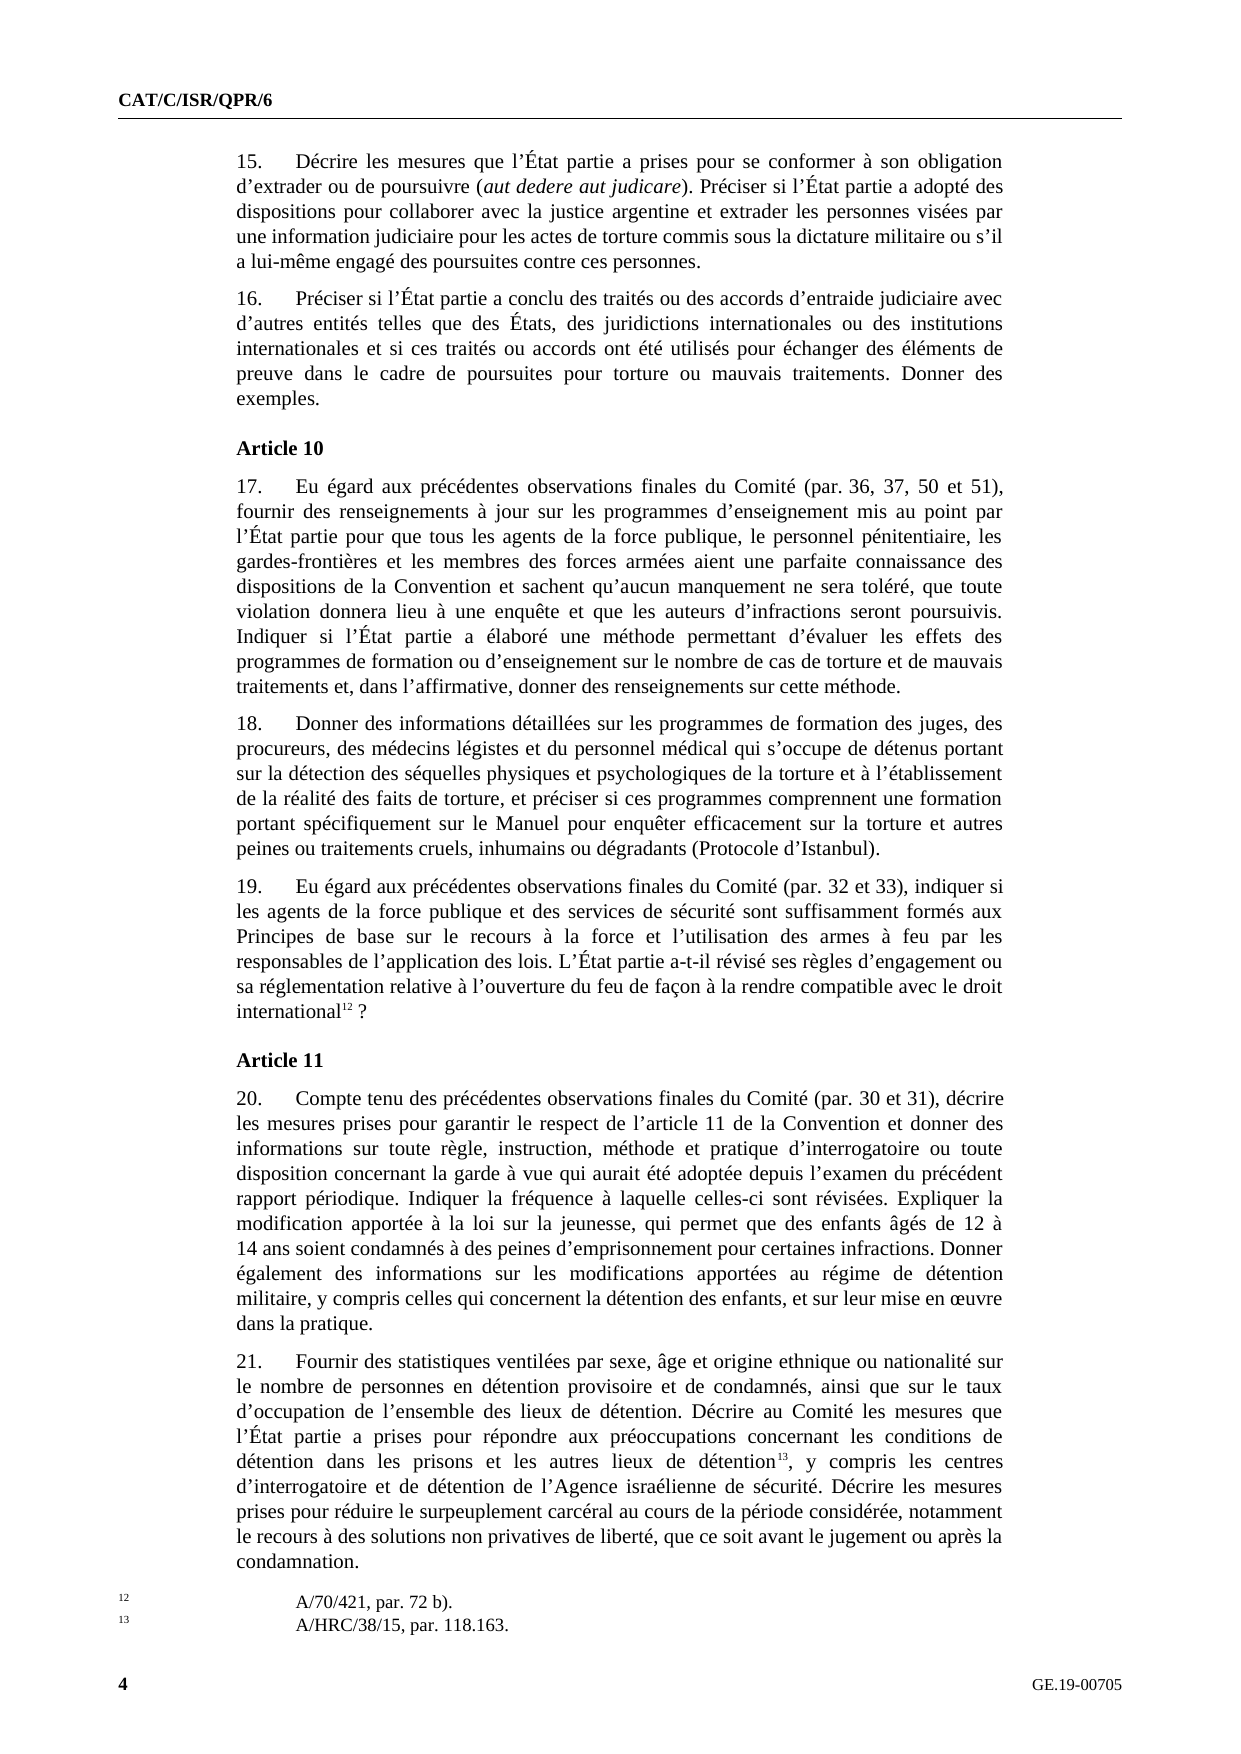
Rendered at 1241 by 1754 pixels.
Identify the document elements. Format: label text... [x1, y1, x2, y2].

text 20. Compte tenu des précédentes observations finales du Comité (par. 30 et 31), décrire les mesures prises pour garantir le respect de l’article 11 de la Convention et donner des informations sur toute règle, instruction, méthode et pratique d’interrogatoire ou toute disposition concernant la garde à vue qui aurait été adoptée depuis l’examen du précédent rapport périodique. Indiquer la fréquence à laquelle celles-ci sont révisées. Expliquer la modification apportée à la loi sur la jeunesse, qui permet que des enfants âgés de 12 à 14 ans soient condamnés à des peines d’emprisonnement pour certaines infractions. Donner également des informations sur les modifications apportées au régime de détention militaire, y compris celles qui concernent la détention des enfants, et sur leur mise en œuvre dans la pratique. [236, 1085, 1004, 1335]
text 17. Eu égard aux précédentes observations finales du Comité (par. 36, 37, 50 et 51), fournir des renseignements à jour sur les programmes d’enseignement mis au point par l’État partie pour que tous les agents de la force publique, le personnel pénitentiaire, les gardes-frontières et les membres des forces armées aient une parfaite connaissance des dispositions de la Convention et sachent qu’aucun manquement ne sera toléré, que toute violation donnera lieu à une enquête et que les auteurs d’infractions seront poursuivis. Indiquer si l’État partie a élaboré une méthode permettant d’évaluer les effets des programmes de formation ou d’enseignement sur le nombre de cas de torture et de mauvais traitements et, dans l’affirmative, donner des renseignements sur cette méthode. [236, 473, 1004, 698]
text 15. Décrire les mesures que l’État partie a prises pour se conformer à son obligation d’extrader ou de poursuivre (aut dedere aut judicare). Préciser si l’État partie a adopté des dispositions pour collaborer avec la justice argentine et extrader les personnes visées par une information judiciaire pour les actes de torture commis sous la dictature militaire ou s’il a lui-même engagé des poursuites contre ces personnes. [236, 148, 1004, 273]
text Article 10 [118, 435, 1004, 460]
text Article 11 [118, 1048, 1004, 1073]
text 18. Donner des informations détaillées sur les programmes de formation des juges, des procureurs, des médecins légistes et du personnel médical qui s’occupe de détenus portant sur la détection des séquelles physiques et psychologiques de la torture et à l’établissement de la réalité des faits de torture, et préciser si ces programmes comprennent une formation portant spécifiquement sur le Manuel pour enquêter efficacement sur la torture et autres peines ou traitements cruels, inhumains ou dégradants (Protocole d’Istanbul). [236, 710, 1004, 860]
text 16. Préciser si l’État partie a conclu des traités ou des accords d’entraide judiciaire avec d’autres entités telles que des États, des juridictions internationales ou des institutions internationales et si ces traités ou accords ont été utilisés pour échanger des éléments de preuve dans le cadre de poursuites pour torture ou mauvais traitements. Donner des exemples. [236, 285, 1004, 410]
text 21. Fournir des statistiques ventilées par sexe, âge et origine ethnique ou nationalité sur le nombre de personnes en détention provisoire et de condamnés, ainsi que sur le taux d’occupation de l’ensemble des lieux de détention. Décrire au Comité les mesures que l’État partie a prises pour répondre aux préoccupations concernant les conditions de détention dans les prisons et les autres lieux de détention, y compris les centres d’interrogatoire et de détention de l’Agence israélienne de sécurité. Décrire les mesures prises pour réduire le surpeuplement carcéral au cours de la période considérée, notamment le recours à des solutions non privatives de liberté, que ce soit avant le jugement ou après la condamnation. [236, 1348, 1004, 1573]
text 19. Eu égard aux précédentes observations finales du Comité (par. 32 et 33), indiquer si les agents de la force publique et des services de sécurité sont suffisamment formés aux Principes de base sur le recours à la force et l’utilisation des armes à feu par les responsables de l’application des lois. L’État partie a-t-il révisé ses règles d’engagement ou sa réglementation relative à l’ouverture du feu de façon à la rendre compatible avec le droit international ? [236, 873, 1004, 1023]
